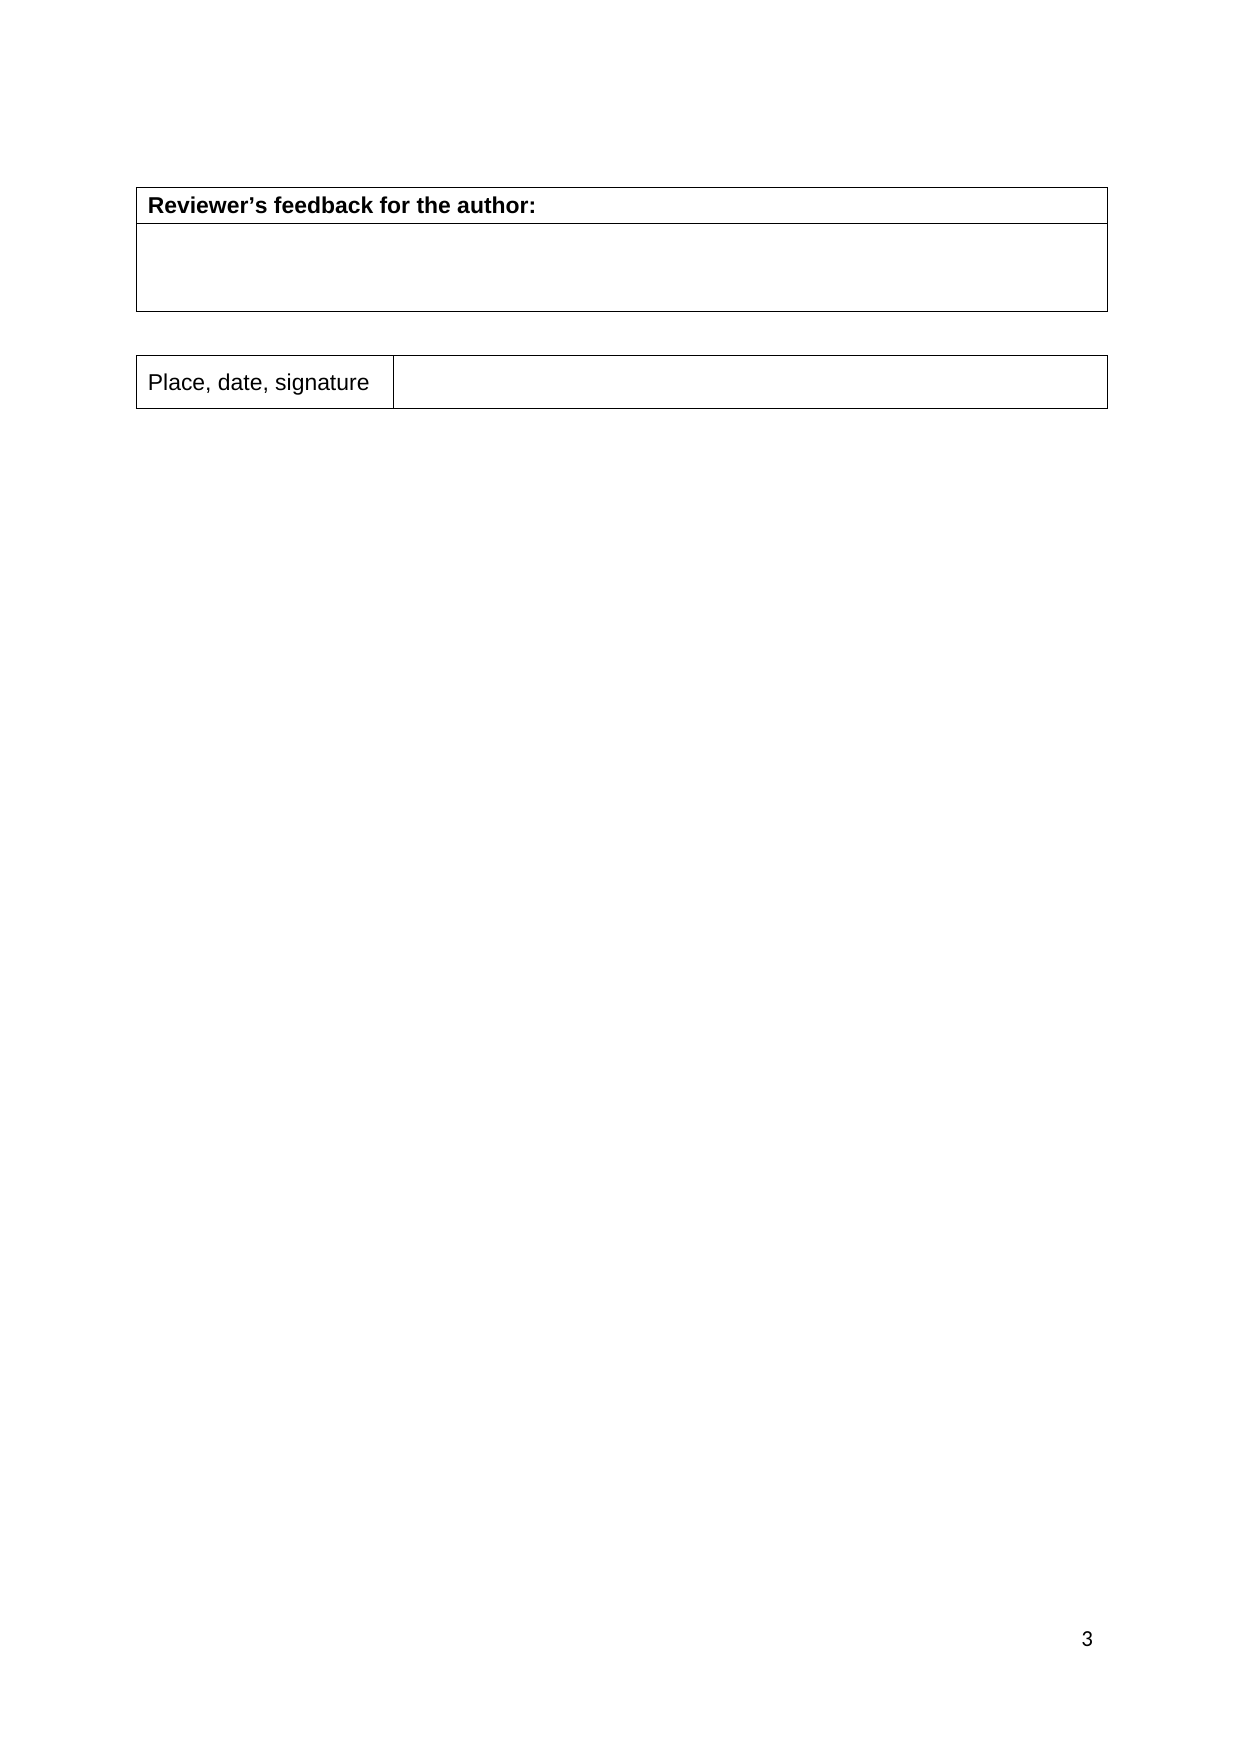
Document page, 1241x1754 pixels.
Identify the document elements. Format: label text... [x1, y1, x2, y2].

table_cell [137, 224, 1107, 311]
table_header [394, 356, 1107, 408]
table_header Reviewer’s feedback for the author: [137, 188, 1107, 223]
table_header Place, date, signature [137, 356, 393, 408]
